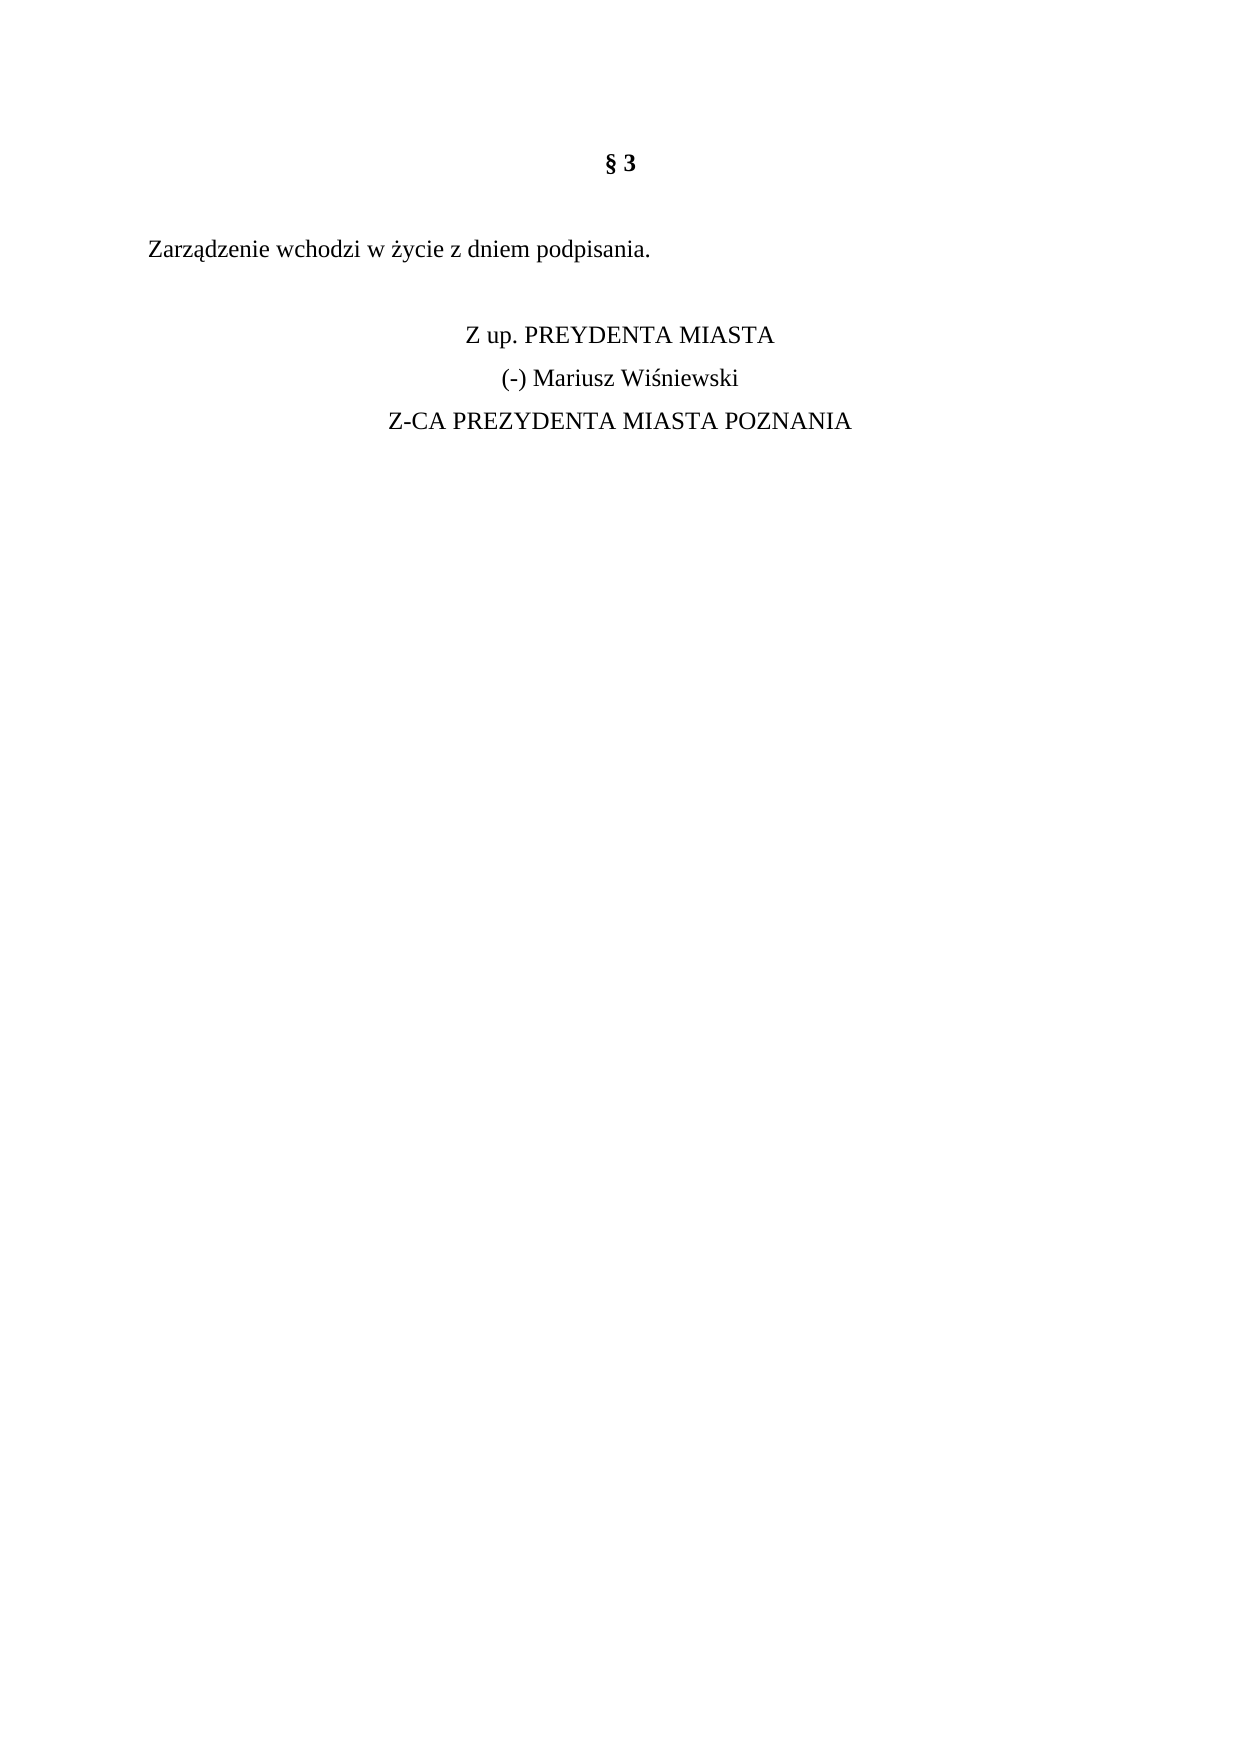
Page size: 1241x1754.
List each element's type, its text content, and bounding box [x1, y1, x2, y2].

text Zarządzenie wchodzi w życie z dniem podpisania. [148, 234, 1093, 263]
text Z-CA PREZYDENTA MIASTA POZNANIA [148, 406, 1093, 435]
text Z up. PREYDENTA MIASTA [148, 320, 1093, 349]
text § 3 [148, 148, 1093, 176]
text (-) Mariusz Wiśniewski [148, 363, 1093, 392]
